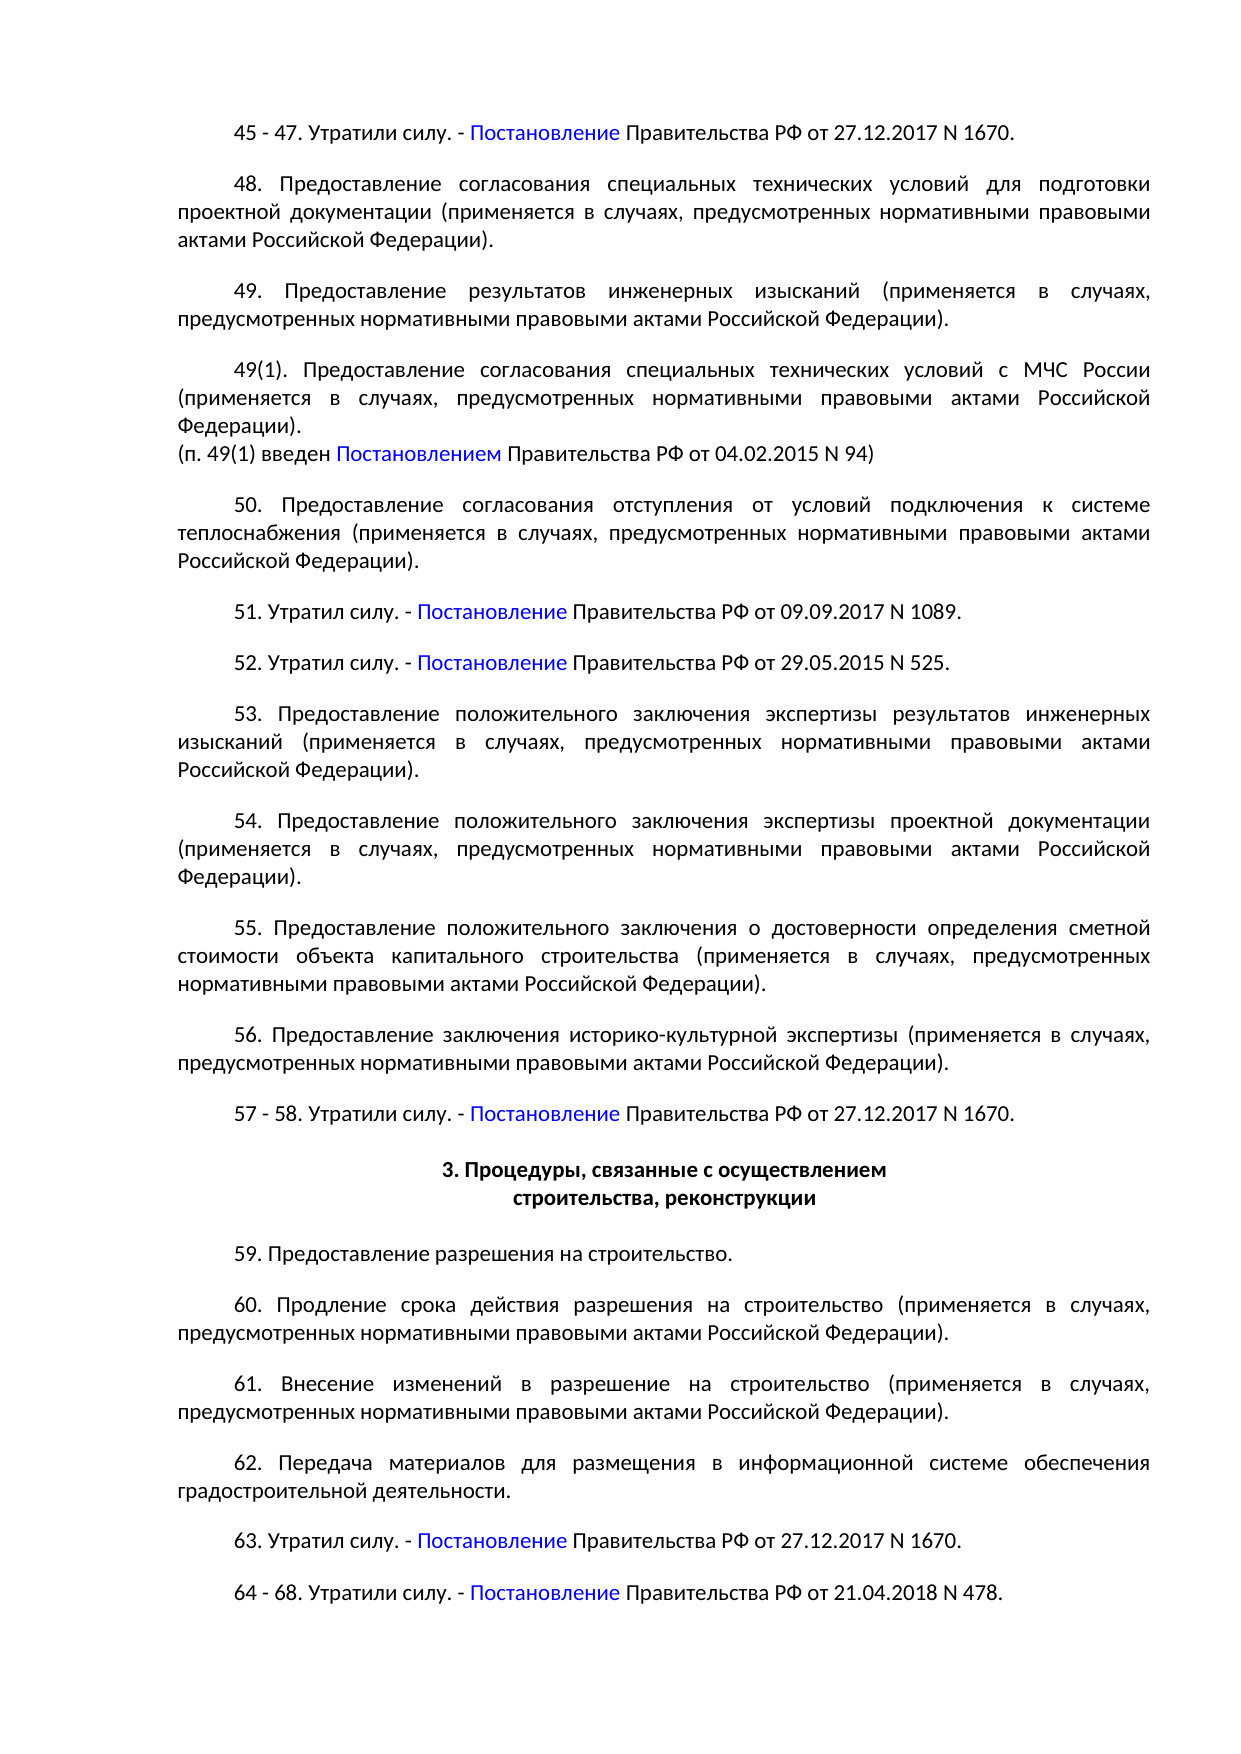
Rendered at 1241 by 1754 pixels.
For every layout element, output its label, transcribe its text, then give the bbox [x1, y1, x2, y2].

text 55. Предоставление положительного заключения о достоверности определения сметной стоимости объекта капитального строительства (применяется в случаях, предусмотренных нормативными правовыми актами Российской Федерации). [177, 913, 1152, 997]
text 54. Предоставление положительного заключения экспертизы проектной документации (применяется в случаях, предусмотренных нормативными правовыми актами Российской Федерации). [177, 806, 1152, 890]
title 3. Процедуры, связанные с осуществлением [177, 1155, 1152, 1183]
text 61. Внесение изменений в разрешение на строительство (применяется в случаях, предусмотренных нормативными правовыми актами Российской Федерации). [177, 1369, 1152, 1425]
text 56. Предоставление заключения историко-культурной экспертизы (применяется в случаях, предусмотренных нормативными правовыми актами Российской Федерации). [177, 1020, 1152, 1076]
text 53. Предоставление положительного заключения экспертизы результатов инженерных изысканий (применяется в случаях, предусмотренных нормативными правовыми актами Российской Федерации). [177, 699, 1152, 783]
text 45 - 47. Утратили силу. - Постановление Правительства РФ от 27.12.2017 N 1670. [177, 118, 1152, 146]
text 57 - 58. Утратили силу. - Постановление Правительства РФ от 27.12.2017 N 1670. [177, 1099, 1152, 1127]
text 59. Предоставление разрешения на строительство. [177, 1239, 1152, 1267]
text 51. Утратил силу. - Постановление Правительства РФ от 09.09.2017 N 1089. [177, 597, 1152, 625]
text 62. Передача материалов для размещения в информационной системе обеспечения градостроительной деятельности. [177, 1448, 1152, 1504]
text 60. Продление срока действия разрешения на строительство (применяется в случаях, предусмотренных нормативными правовыми актами Российской Федерации). [177, 1290, 1152, 1346]
text 50. Предоставление согласования отступления от условий подключения к системе теплоснабжения (применяется в случаях, предусмотренных нормативными правовыми актами Российской Федерации). [177, 490, 1152, 574]
text 52. Утратил силу. - Постановление Правительства РФ от 29.05.2015 N 525. [177, 648, 1152, 676]
text 48. Предоставление согласования специальных технических условий для подготовки проектной документации (применяется в случаях, предусмотренных нормативными правовыми актами Российской Федерации). [177, 169, 1152, 253]
text 49. Предоставление результатов инженерных изысканий (применяется в случаях, предусмотренных нормативными правовыми актами Российской Федерации). [177, 276, 1152, 332]
text 49(1). Предоставление согласования специальных технических условий с МЧС России (применяется в случаях, предусмотренных нормативными правовыми актами Российской Федерации). [177, 355, 1152, 439]
text 63. Утратил силу. - Постановление Правительства РФ от 27.12.2017 N 1670. [177, 1527, 1152, 1555]
text 64 - 68. Утратили силу. - Постановление Правительства РФ от 21.04.2018 N 478. [177, 1578, 1152, 1606]
text (п. 49(1) введен Постановлением Правительства РФ от 04.02.2015 N 94) [177, 439, 1152, 467]
title строительства, реконструкции [177, 1183, 1152, 1211]
